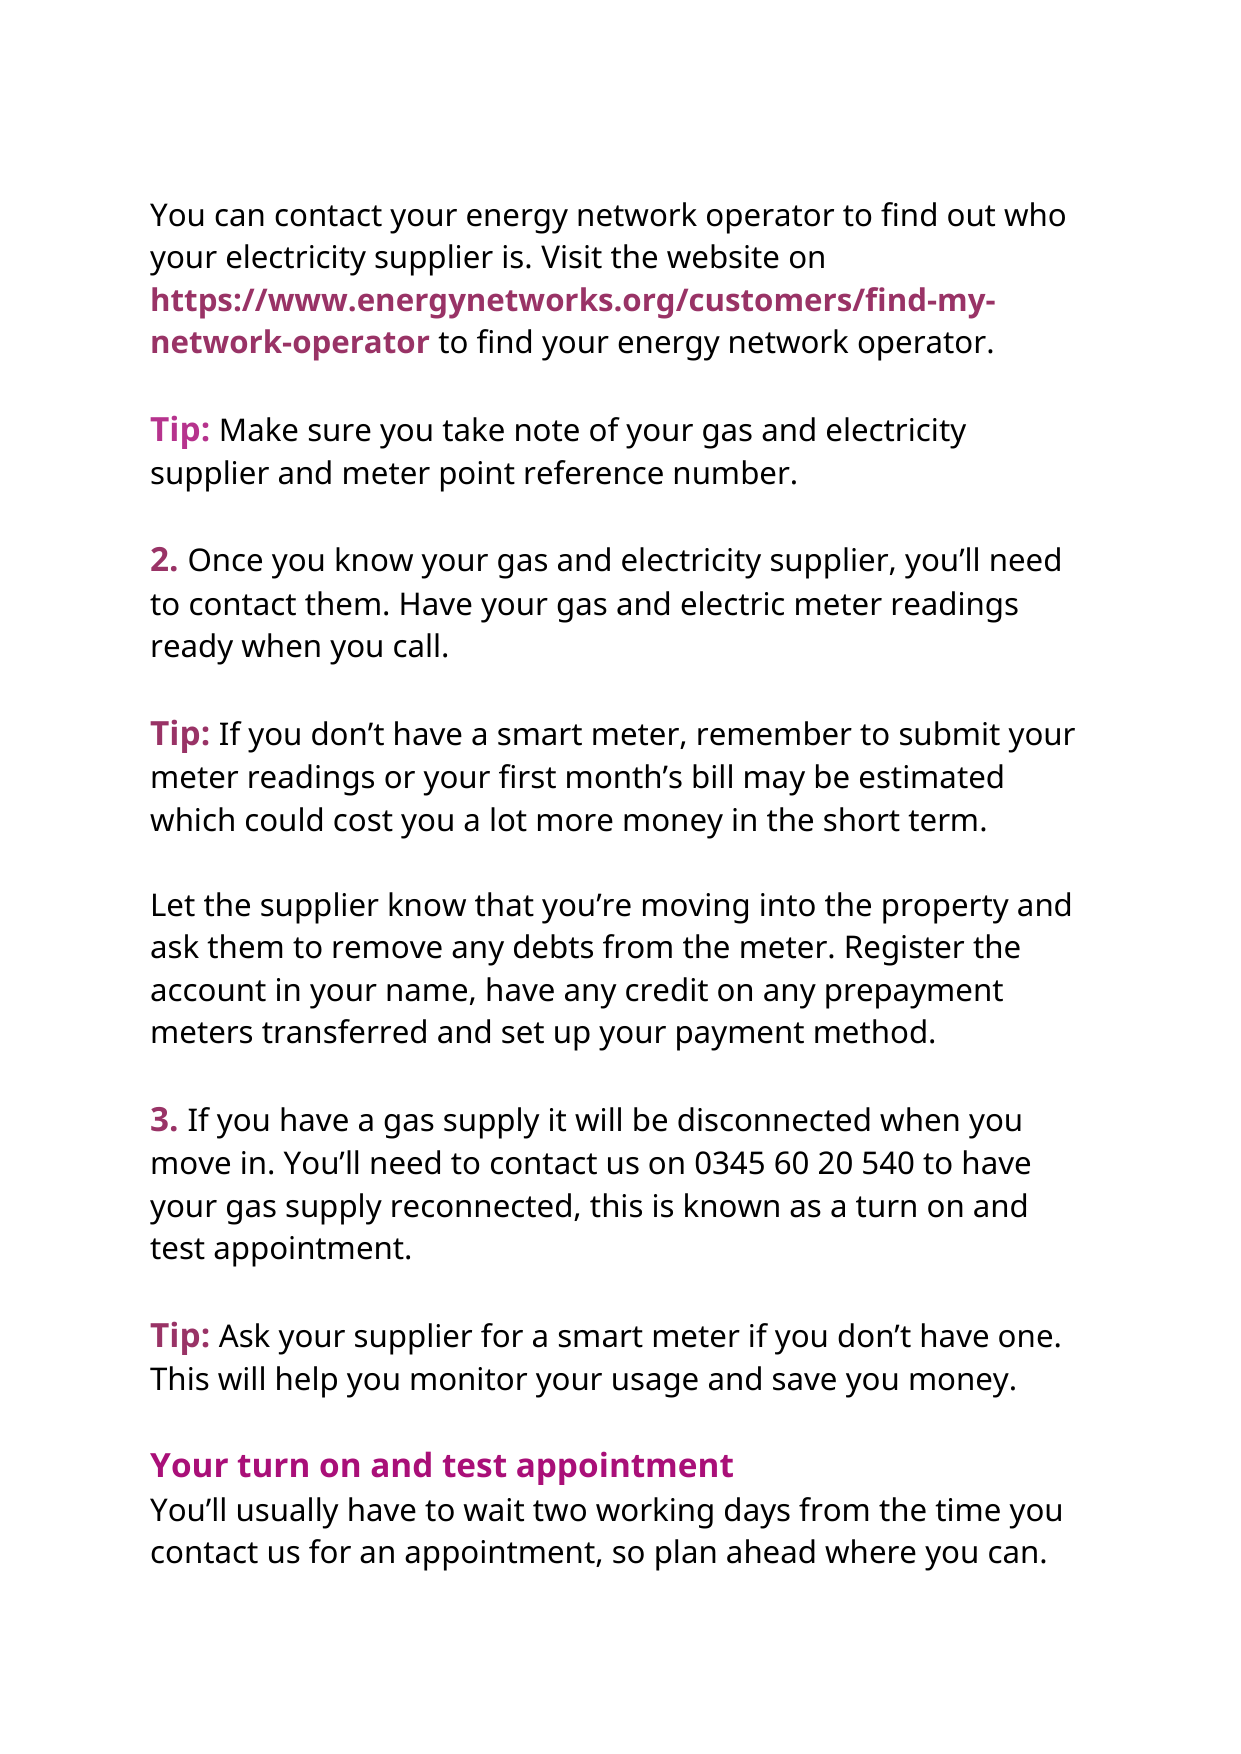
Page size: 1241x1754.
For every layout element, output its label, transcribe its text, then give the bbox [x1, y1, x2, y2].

text Tip: Ask your supplier for a smart meter if you don’t have one. This will help you monitor your usage and save you money. [150, 1312, 1090, 1399]
text 2. Once you know your gas and electricity supplier, you’ll need to contact them. Have your gas and electric meter readings ready when you call. [150, 536, 1090, 667]
text You’ll usually have to wait two working days from the time you contact us for an appointment, so plan ahead where you can. [150, 1488, 1090, 1573]
text Tip: If you don’t have a smart meter, remember to submit your meter readings or your first month’s bill may be estimated which could cost you a lot more money in the short term. [150, 709, 1090, 840]
text Tip: Make sure you take note of your gas and electricity supplier and meter point reference number. [150, 406, 1090, 494]
text Let the supplier know that you’re moving into the property and ask them to remove any debts from the meter. Register the account in your name, have any credit on any prepayment meters transferred and set up your payment method. [150, 883, 1090, 1053]
text 3. If you have a gas supply it will be disconnected when you move in. You’ll need to contact us on 0345 60 20 540 to have your gas supply reconnected, this is known as a turn on and test appointment. [150, 1096, 1090, 1269]
text Your turn on and test appointment [150, 1442, 1090, 1488]
text You can contact your energy network operator to find out who your electricity supplier is. Visit the website on https://www.energynetworks.org/customers/find-my-network-operator to find your energy network operator. [150, 193, 1090, 363]
